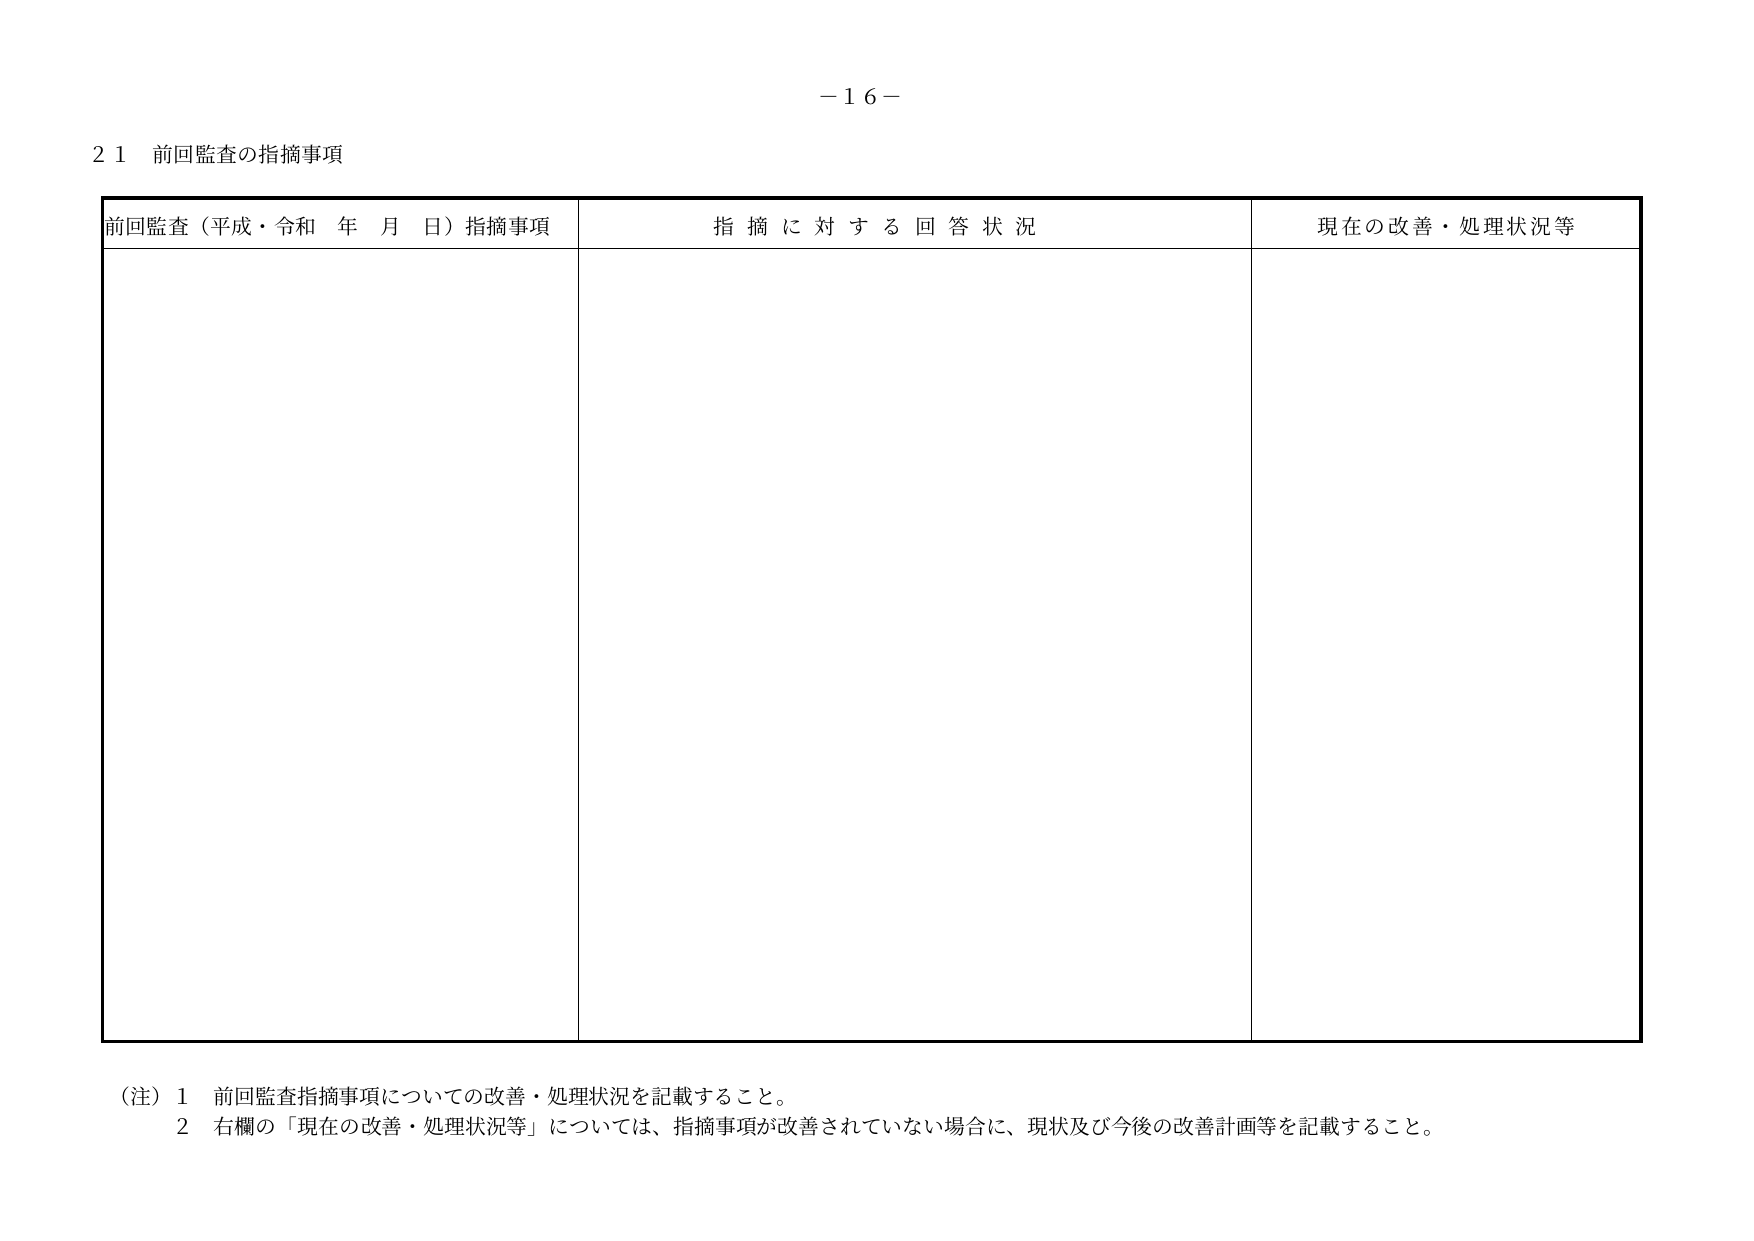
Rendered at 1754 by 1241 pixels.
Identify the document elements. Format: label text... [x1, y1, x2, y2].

table_cell [1252, 249, 1639, 1040]
table_header 現在の改善・処理状況等 [1252, 200, 1639, 248]
table_header 前回監査（平成・令和 年 月 日）指摘事項 [104, 200, 578, 248]
text ２ 右欄の「現在の改善・処理状況等」については、指摘事項が改善されていない場合に、現状及び今後の改善計画等を記載すること。 [89, 1110, 1665, 1140]
text （注）１ 前回監査指摘事項についての改善・処理状況を記載すること。 [89, 1081, 1665, 1110]
table_cell [104, 249, 578, 1040]
text ２１ 前回監査の指摘事項 [89, 147, 1665, 167]
table_header 指摘に対する回答状況 [579, 200, 1251, 248]
table_cell [579, 249, 1251, 1040]
text －１６－ [89, 89, 1665, 108]
